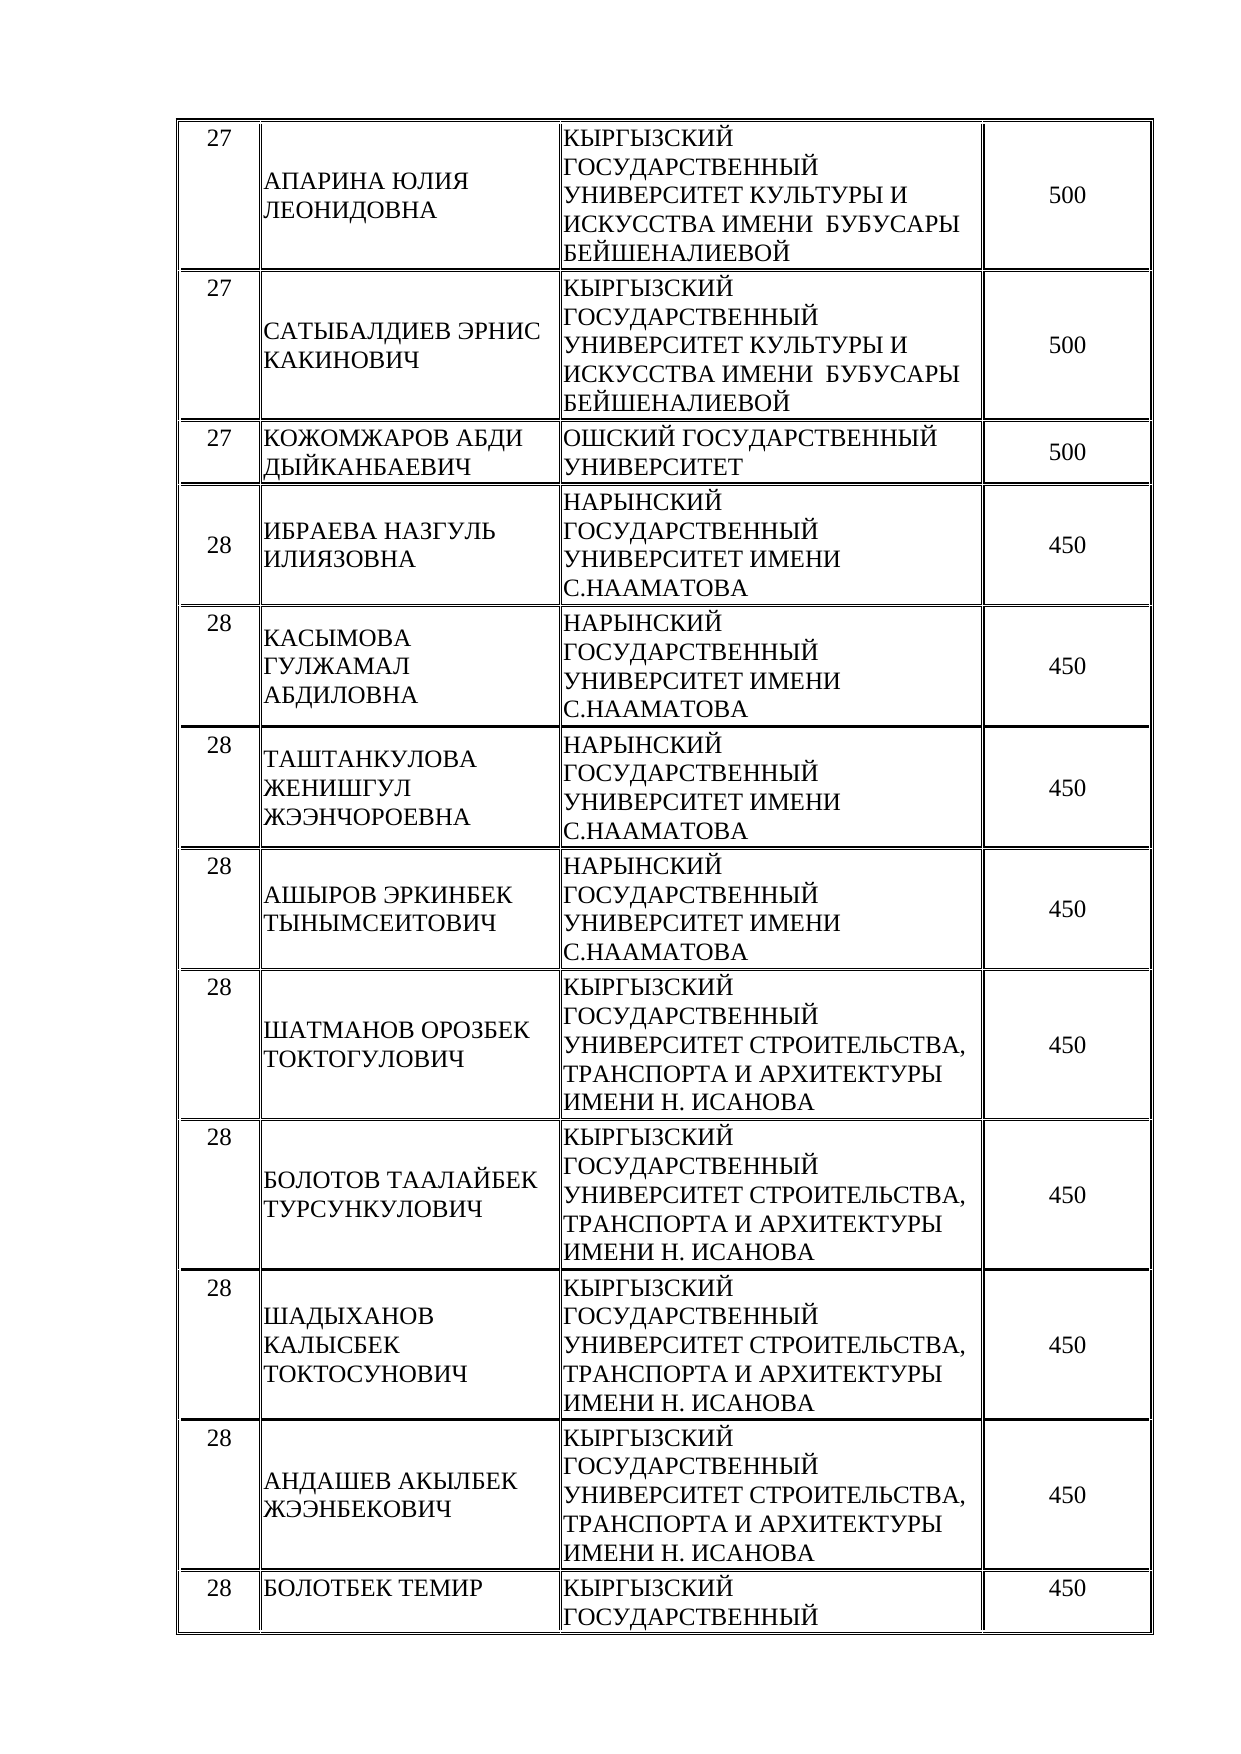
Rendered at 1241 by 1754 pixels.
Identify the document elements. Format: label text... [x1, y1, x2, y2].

table_cell САТЫБАЛДИЕВ ЭРНИС КАКИНОВИЧ [262, 272, 559, 418]
table_cell 27 [179, 268, 259, 418]
table_cell КЫРГЫЗСКИЙ ГОСУДАРСТВЕННЫЙ УНИВЕРСИТЕТ СТРОИТЕЛЬСТВА, ТРАНСПОРТА И АРХИТЕКТУРЫ ИМЕНИ Н. ИСАНОВА [562, 1121, 981, 1268]
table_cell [562, 1421, 981, 1568]
table_cell 450 [985, 1268, 1152, 1418]
table_cell 450 [985, 846, 1151, 968]
table_cell 500 [985, 418, 1151, 482]
table_cell 28 [179, 482, 259, 603]
table_cell КЫРГЫЗСКИЙ ГОСУДАРСТВЕННЫЙ УНИВЕРСИТЕТ СТРОИТЕЛЬСТВА, ТРАНСПОРТА И АРХИТЕКТУРЫ ИМЕНИ Н. ИСАНОВА [562, 971, 981, 1118]
table_cell 500 [985, 268, 1151, 418]
table_cell 28 [177, 1118, 261, 1268]
table_cell НАРЫНСКИЙ ГОСУДАРСТВЕННЫЙ УНИВЕРСИТЕТ ИМЕНИ С.НААМАТОВА [562, 486, 981, 603]
table_cell 450 [985, 482, 1151, 603]
table_cell КЫРГЫЗСКИЙ ГОСУДАРСТВЕННЫЙ УНИВЕРСИТЕТ КУЛЬТУРЫ И ИСКУССТВА ИМЕНИ БУБУСАРЫ БЕЙШЕНАЛИЕВОЙ [561, 120, 983, 268]
table_cell АШЫРОВ ЭРКИНБЕК ТЫНЫМСЕИТОВИЧ [262, 850, 559, 968]
table_cell 27 [179, 122, 261, 268]
table_cell 450 [985, 1418, 1152, 1568]
table_cell БОЛОТОВ ТААЛАЙБЕК ТУРСУНКУЛОВИЧ [262, 1121, 559, 1268]
table_cell ТАШТАНКУЛОВА ЖЕНИШГУЛ ЖЭЭНЧОРОЕВНА [262, 728, 559, 846]
table_cell КОЖОМЖАРОВ АБДИ ДЫЙКАНБАЕВИЧ [262, 422, 559, 482]
table_cell 450 [983, 1118, 1152, 1268]
table_cell 450 [983, 968, 1152, 1118]
table_cell 28 [179, 604, 259, 725]
table_cell 450 [985, 725, 1150, 846]
table_cell КАСЫМОВА ГУЛЖАМАЛ АБДИЛОВНА [262, 607, 559, 725]
table_cell 450 [985, 604, 1151, 725]
table_cell 27 [179, 418, 259, 482]
table_cell КЫРГЫЗСКИЙ ГОСУДАРСТВЕННЫЙ УНИВЕРСИТЕТ КУЛЬТУРЫ И ИСКУССТВА ИМЕНИ БУБУСАРЫ БЕЙШЕНАЛИЕВОЙ [562, 272, 981, 418]
table_cell 28 [177, 968, 261, 1118]
table_cell 500 [983, 122, 1150, 268]
table_cell АПАРИНА ЮЛИЯ ЛЕОНИДОВНА [261, 122, 561, 268]
table_cell АНДАШЕВ АКЫЛБЕК ЖЭЭНБЕКОВИЧ [262, 1421, 559, 1568]
table_cell 28 [177, 1418, 259, 1568]
table_cell ШАТМАНОВ ОРОЗБЕК ТОКТОГУЛОВИЧ [262, 971, 559, 1118]
table_cell 28 [179, 846, 259, 968]
table_cell 28 [179, 1568, 261, 1632]
table_cell 450 [983, 1568, 1151, 1632]
table_cell ИБРАЕВА НАЗГУЛЬ ИЛИЯЗОВНА [262, 486, 559, 603]
table_cell НАРЫНСКИЙ ГОСУДАРСТВЕННЫЙ УНИВЕРСИТЕТ ИМЕНИ С.НААМАТОВА [562, 850, 981, 968]
table_cell КЫРГЫЗСКИЙ ГОСУДАРСТВЕННЫЙ УНИВЕРСИТЕТ СТРОИТЕЛЬСТВА, ТРАНСПОРТА И АРХИТЕКТУРЫ ИМЕНИ Н. ИСАНОВА [562, 1271, 981, 1418]
table_cell 28 [177, 1268, 259, 1418]
table_cell БОЛОТБЕК ТЕМИР [261, 1572, 561, 1632]
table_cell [561, 1568, 983, 1632]
table_cell ОШСКИЙ ГОСУДАРСТВЕННЫЙ УНИВЕРСИТЕТ [562, 422, 981, 482]
table_cell ШАДЫХАНОВ КАЛЫСБЕК ТОКТОСУНОВИЧ [262, 1271, 559, 1418]
table_cell НАРЫНСКИЙ ГОСУДАРСТВЕННЫЙ УНИВЕРСИТЕТ ИМЕНИ С.НААМАТОВА [562, 607, 981, 725]
table_cell 28 [179, 725, 259, 846]
table_cell НАРЫНСКИЙ ГОСУДАРСТВЕННЫЙ УНИВЕРСИТЕТ ИМЕНИ С.НААМАТОВА [562, 728, 981, 846]
